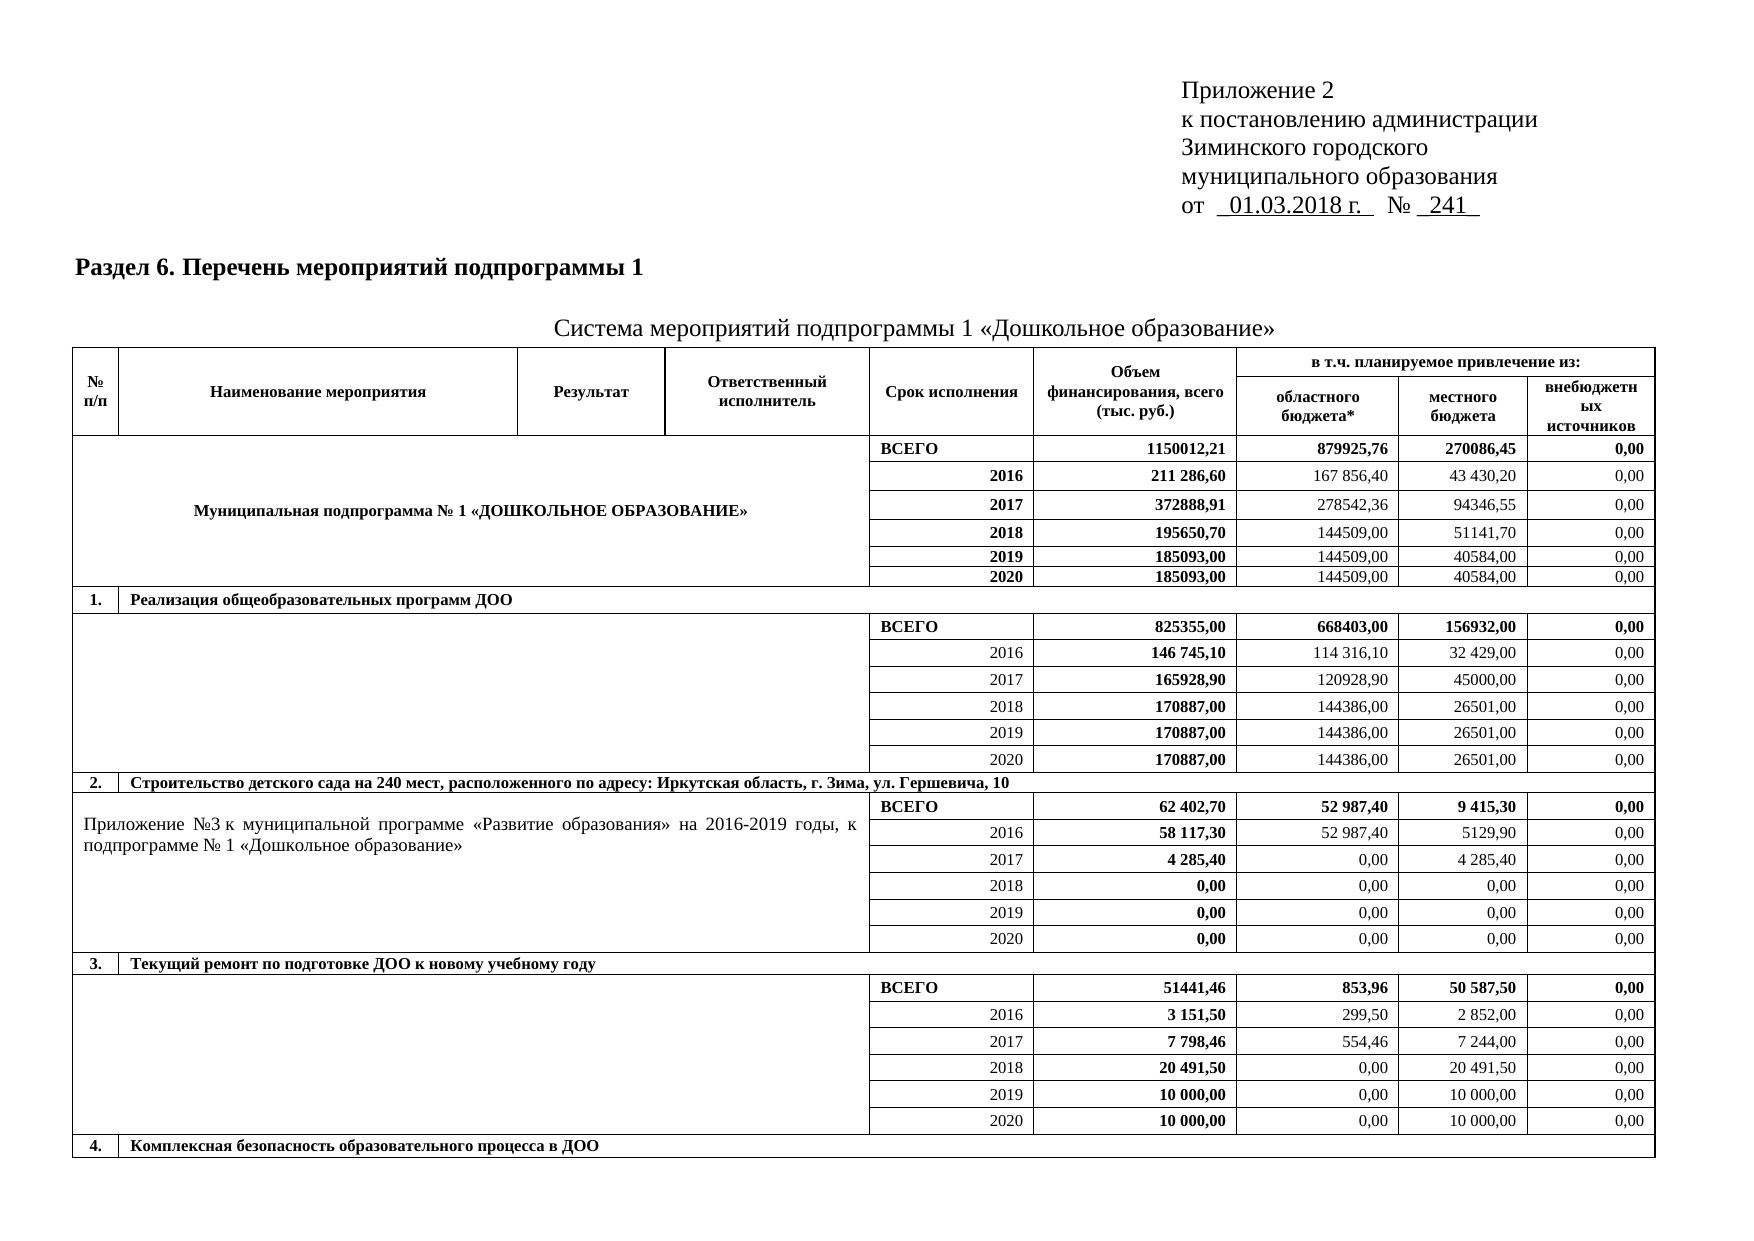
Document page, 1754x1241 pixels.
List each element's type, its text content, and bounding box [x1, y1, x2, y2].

table_cell 170887,00 [1034, 746, 1236, 772]
table_cell 0,00 [1528, 667, 1654, 692]
table_cell 0,00 [1237, 1055, 1398, 1080]
text Раздел 6. Перечень мероприятий подпрограммы 1 [75, 252, 1679, 281]
table_cell 2020 [870, 1108, 1033, 1133]
table_cell 299,50 [1237, 1002, 1398, 1027]
table_cell 0,00 [1528, 640, 1654, 666]
table_cell 2020 [870, 746, 1033, 772]
table_cell 10 000,00 [1034, 1081, 1236, 1107]
table_cell 0,00 [1237, 1108, 1398, 1133]
table_cell 2016 [870, 640, 1033, 666]
table_cell 4 285,40 [1034, 846, 1236, 872]
table_cell 554,46 [1237, 1028, 1398, 1054]
table_cell 0,00 [1528, 1108, 1654, 1133]
text муниципального образования [1107, 161, 1679, 190]
table_cell ВСЕГО [870, 436, 1033, 461]
table_header Срок исполнения [870, 348, 1033, 434]
table_cell 20 491,50 [1399, 1055, 1527, 1080]
table_cell ВСЕГО [870, 614, 1033, 639]
table_cell 853,96 [1237, 975, 1398, 1001]
table_cell 1. [73, 587, 118, 613]
table_cell областного бюджета* [1237, 377, 1398, 434]
table_cell [73, 614, 869, 772]
table_cell 4. [73, 1135, 118, 1157]
table_cell 270086,45 [1399, 436, 1527, 461]
table_cell 2016 [870, 462, 1033, 489]
table_cell 825355,00 [1034, 614, 1236, 639]
table_cell 0,00 [1528, 720, 1654, 745]
table_cell 2016 [870, 1002, 1033, 1027]
text Зиминского городского [1107, 132, 1679, 161]
table_cell ВСЕГО [870, 793, 1033, 819]
table_cell 7 244,00 [1399, 1028, 1527, 1054]
table_cell 0,00 [1528, 820, 1654, 845]
table_header Ответственный исполнитель [666, 348, 869, 434]
table_cell 94346,55 [1399, 491, 1527, 519]
table_cell 2018 [870, 693, 1033, 719]
table_cell 7 798,46 [1034, 1028, 1236, 1054]
table_cell 2017 [870, 667, 1033, 692]
table_cell 0,00 [1528, 614, 1654, 639]
table_cell 32 429,00 [1399, 640, 1527, 666]
table_cell 0,00 [1237, 873, 1398, 898]
table_cell 144509,00 [1237, 520, 1398, 546]
table_cell 2. [73, 773, 118, 792]
table_cell 45000,00 [1399, 667, 1527, 692]
table_header Результат [518, 348, 664, 434]
table_cell 0,00 [1528, 1055, 1654, 1080]
text к постановлению администрации [1181, 104, 1679, 132]
table_cell внебюджетных источников [1528, 377, 1654, 434]
table_cell 0,00 [1528, 873, 1654, 898]
table_cell 4 285,40 [1399, 846, 1527, 872]
table_cell 2020 [870, 567, 1033, 586]
table_cell 144386,00 [1237, 693, 1398, 719]
table_cell 0,00 [1528, 693, 1654, 719]
table_cell Строительство детского сада на 240 мест, расположенного по адресу: Иркутская область, г. Зима, ул. Гершевича, 10 [119, 773, 1654, 792]
table_cell 0,00 [1528, 1002, 1654, 1027]
table_cell 58 117,30 [1034, 820, 1236, 845]
table_cell 120928,90 [1237, 667, 1398, 692]
table_cell 0,00 [1034, 873, 1236, 898]
table_cell 0,00 [1237, 926, 1398, 952]
table_cell 144509,00 [1237, 547, 1398, 566]
table_cell 40584,00 [1399, 547, 1527, 566]
table_header № п/п [73, 348, 118, 434]
table_cell 0,00 [1237, 846, 1398, 872]
table_cell 51441,46 [1034, 975, 1236, 1001]
table_cell 0,00 [1237, 1081, 1398, 1107]
table_cell 26501,00 [1399, 746, 1527, 772]
table_cell 2017 [870, 846, 1033, 872]
table_cell 1150012,21 [1034, 436, 1236, 461]
table_cell 0,00 [1528, 846, 1654, 872]
table_cell 156932,00 [1399, 614, 1527, 639]
table_cell 0,00 [1528, 491, 1654, 519]
table_cell 0,00 [1528, 462, 1654, 489]
table_cell [73, 975, 869, 1133]
table_cell 20 491,50 [1034, 1055, 1236, 1080]
table_cell 2019 [870, 1081, 1033, 1107]
table_cell 62 402,70 [1034, 793, 1236, 819]
table_header в т.ч. планируемое привлечение из: [1237, 348, 1654, 376]
table_cell 2016 [870, 820, 1033, 845]
table_cell 114 316,10 [1237, 640, 1398, 666]
table_cell 0,00 [1034, 900, 1236, 925]
table_cell местного бюджета [1399, 377, 1527, 434]
table_cell 0,00 [1034, 926, 1236, 952]
table_cell 144509,00 [1237, 567, 1398, 586]
table_cell Комплексная безопасность образовательного процесса в ДОО [119, 1135, 1654, 1157]
table_cell ВСЕГО [870, 975, 1033, 1001]
table_header Объем финансирования, всего (тыс. руб.) [1034, 348, 1236, 434]
table_cell 2019 [870, 547, 1033, 566]
table_cell 40584,00 [1399, 567, 1527, 586]
table_cell 170887,00 [1034, 693, 1236, 719]
table_cell 26501,00 [1399, 693, 1527, 719]
table_cell 2017 [870, 1028, 1033, 1054]
table_cell 0,00 [1399, 926, 1527, 952]
table_header Наименование мероприятия [119, 348, 517, 434]
table_cell 165928,90 [1034, 667, 1236, 692]
table_cell 43 430,20 [1399, 462, 1527, 489]
table_cell 0,00 [1528, 567, 1654, 586]
table_cell 2017 [870, 491, 1033, 519]
table_cell 185093,00 [1034, 547, 1236, 566]
table_cell 211 286,60 [1034, 462, 1236, 489]
table_cell 50 587,50 [1399, 975, 1527, 1001]
table_cell 2018 [870, 520, 1033, 546]
table_cell 3. [73, 953, 118, 974]
table_cell 5129,90 [1399, 820, 1527, 845]
table_cell 2020 [870, 926, 1033, 952]
table_cell 879925,76 [1237, 436, 1398, 461]
table_cell 10 000,00 [1399, 1108, 1527, 1133]
table_cell 0,00 [1399, 900, 1527, 925]
table_cell 52 987,40 [1237, 793, 1398, 819]
table_cell 2019 [870, 720, 1033, 745]
table_cell 0,00 [1528, 900, 1654, 925]
table_cell 167 856,40 [1237, 462, 1398, 489]
table_cell Приложение №3 к муниципальной программе «Развитие образования» на 2016-2019 годы, к подпрограмме № 1 «Дошкольное образование» [73, 793, 869, 952]
table_cell 2019 [870, 900, 1033, 925]
text Приложение 2 [1107, 75, 1679, 104]
table_cell 10 000,00 [1034, 1108, 1236, 1133]
table_cell Муниципальная подпрограмма № 1 «ДОШКОЛЬНОЕ ОБРАЗОВАНИЕ» [73, 436, 869, 586]
table_cell 9 415,30 [1399, 793, 1527, 819]
table_cell 3 151,50 [1034, 1002, 1236, 1027]
table_cell 0,00 [1528, 1081, 1654, 1107]
table_cell 2018 [870, 873, 1033, 898]
table_cell 668403,00 [1237, 614, 1398, 639]
table_cell Текущий ремонт по подготовке ДОО к новому учебному году [119, 953, 1654, 974]
table_cell 0,00 [1528, 793, 1654, 819]
table_cell 0,00 [1528, 1028, 1654, 1054]
table_cell 0,00 [1528, 436, 1654, 461]
table_cell 2018 [870, 1055, 1033, 1080]
table_cell 195650,70 [1034, 520, 1236, 546]
table_cell 2 852,00 [1399, 1002, 1527, 1027]
table_cell 52 987,40 [1237, 820, 1398, 845]
table_cell 51141,70 [1399, 520, 1527, 546]
table_cell 0,00 [1528, 746, 1654, 772]
text Система мероприятий подпрограммы 1 «Дошкольное образование» [75, 313, 1679, 342]
table_cell 372888,91 [1034, 491, 1236, 519]
table_cell 0,00 [1399, 873, 1527, 898]
table_cell 10 000,00 [1399, 1081, 1527, 1107]
table_cell 0,00 [1528, 926, 1654, 952]
table_cell 170887,00 [1034, 720, 1236, 745]
table_cell Реализация общеобразовательных программ ДОО [119, 587, 1654, 613]
table_cell 0,00 [1237, 900, 1398, 925]
table_cell 146 745,10 [1034, 640, 1236, 666]
table_cell 0,00 [1528, 547, 1654, 566]
table_cell 0,00 [1528, 975, 1654, 1001]
table_cell 26501,00 [1399, 720, 1527, 745]
table_cell 185093,00 [1034, 567, 1236, 586]
table_cell 144386,00 [1237, 720, 1398, 745]
text от _01.03.2018 г. № _241_ [75, 190, 1679, 219]
table_cell 144386,00 [1237, 746, 1398, 772]
table_cell 278542,36 [1237, 491, 1398, 519]
table_cell 0,00 [1528, 520, 1654, 546]
